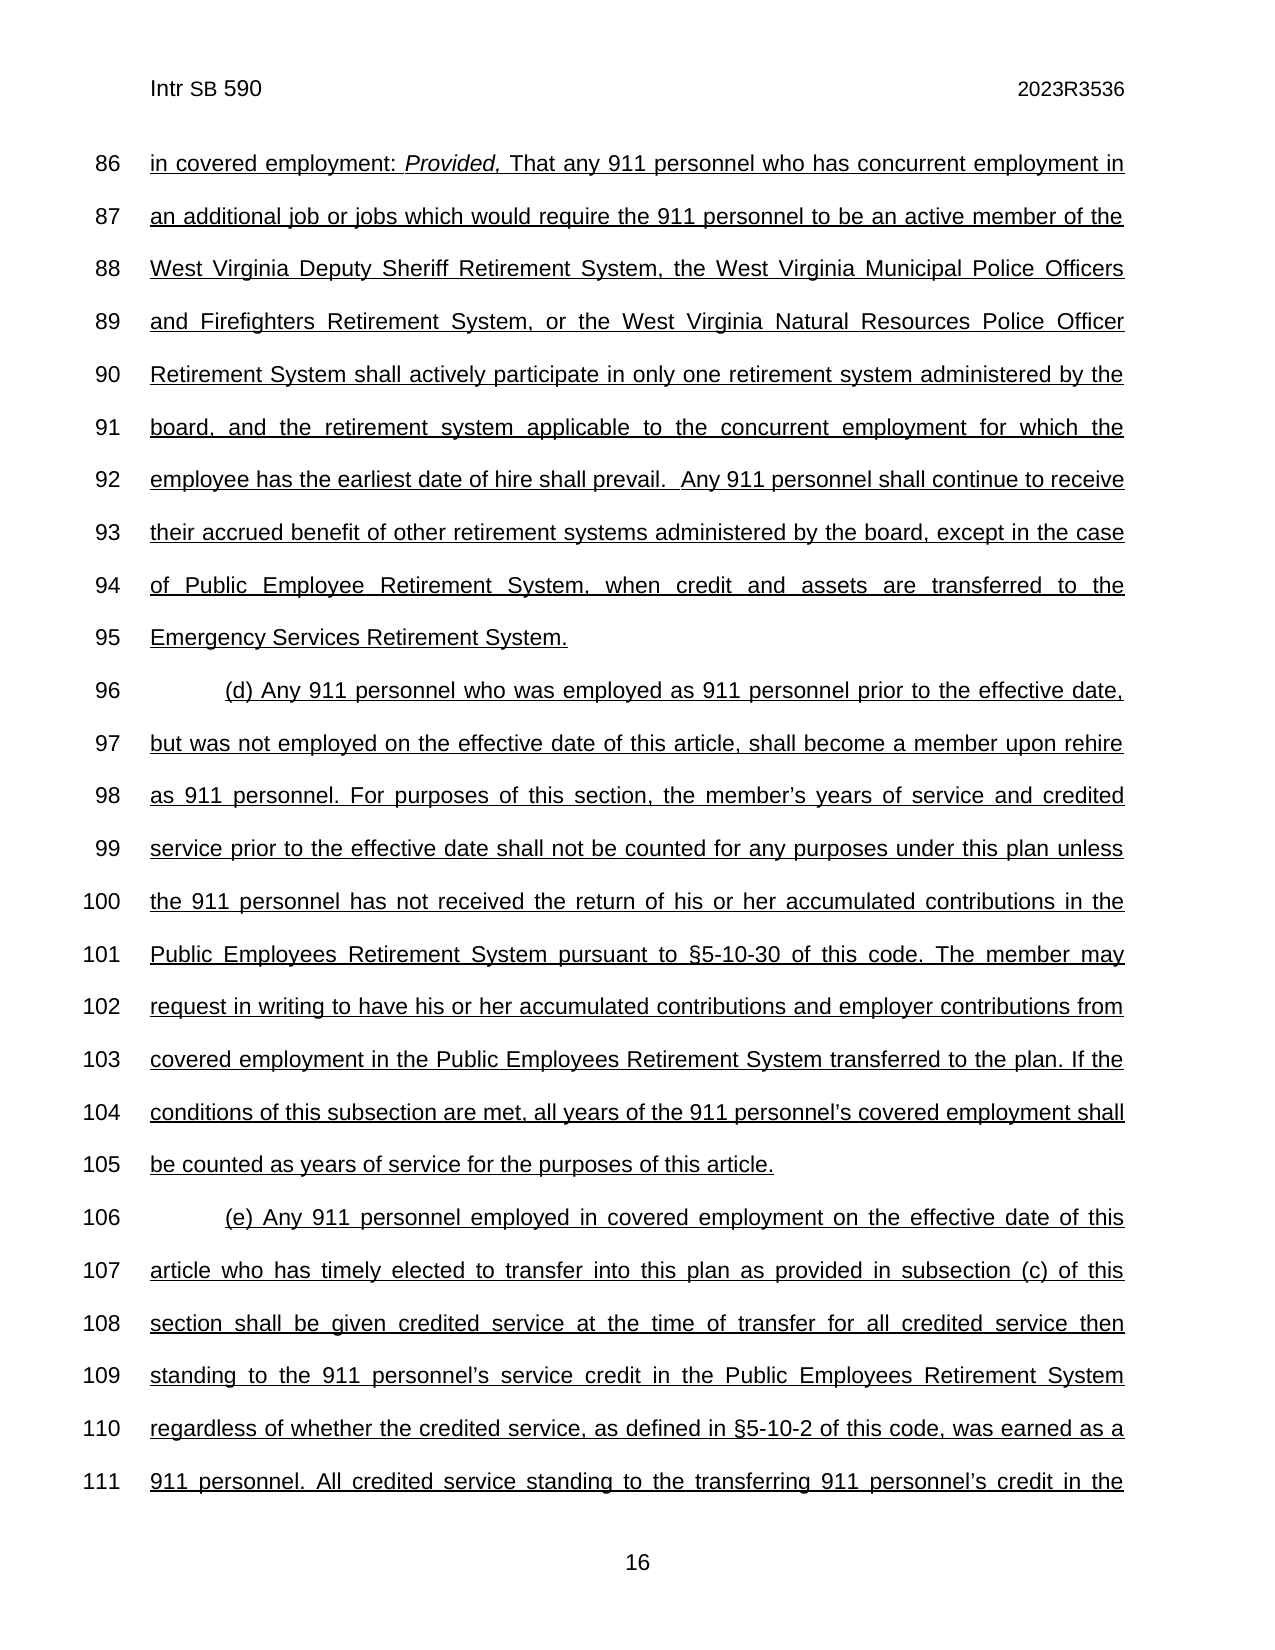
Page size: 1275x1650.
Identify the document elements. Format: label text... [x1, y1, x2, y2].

text (d) Any 911 personnel who was employed as 911 personnel prior to the effective date, but was not employed on the effective date of this article, shall become a member upon rehire as 911 personnel. For purposes of this section, the member’s years of service and credited service prior to the effective date shall not be counted for any purposes under this plan unless the 911 personnel has not received the return of his or her accumulated contributions in the Public Employees Retirement System pursuant to §5-10-30 of this code. The member may request in writing to have his or her accumulated contributions and employer contributions from covered employment in the Public Employees Retirement System transferred to the plan. If the conditions of this subsection are met, all years of the 911 personnel’s covered employment shall be counted as years of service for the purposes of this article. [150, 806, 1125, 911]
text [150, 174, 1125, 278]
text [150, 1439, 1125, 1494]
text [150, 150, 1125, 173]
text (d) Any 911 personnel who was employed as 911 personnel prior to the effective date, but was not employed on the effective date of this article, shall become a member upon rehire as 911 personnel. For purposes of this section, the member’s years of service and credited service prior to the effective date shall not be counted for any purposes under this plan unless the 911 personnel has not received the return of his or her accumulated contributions in the Public Employees Retirement System pursuant to §5-10-30 of this code. The member may request in writing to have his or her accumulated contributions and employer contributions from covered employment in the Public Employees Retirement System transferred to the plan. If the conditions of this subsection are met, all years of the 911 personnel’s covered employment shall be counted as years of service for the purposes of this article. [150, 965, 1125, 1121]
text (d) Any 911 personnel who was employed as 911 personnel prior to the effective date, but was not employed on the effective date of this article, shall become a member upon rehire as 911 personnel. For purposes of this section, the member’s years of service and credited service prior to the effective date shall not be counted for any purposes under this plan unless the 911 personnel has not received the return of his or her accumulated contributions in the Public Employees Retirement System pursuant to §5-10-30 of this code. The member may request in writing to have his or her accumulated contributions and employer contributions from covered employment in the Public Employees Retirement System transferred to the plan. If the conditions of this subsection are met, all years of the 911 personnel’s covered employment shall be counted as years of service for the purposes of this article. [150, 677, 1125, 805]
